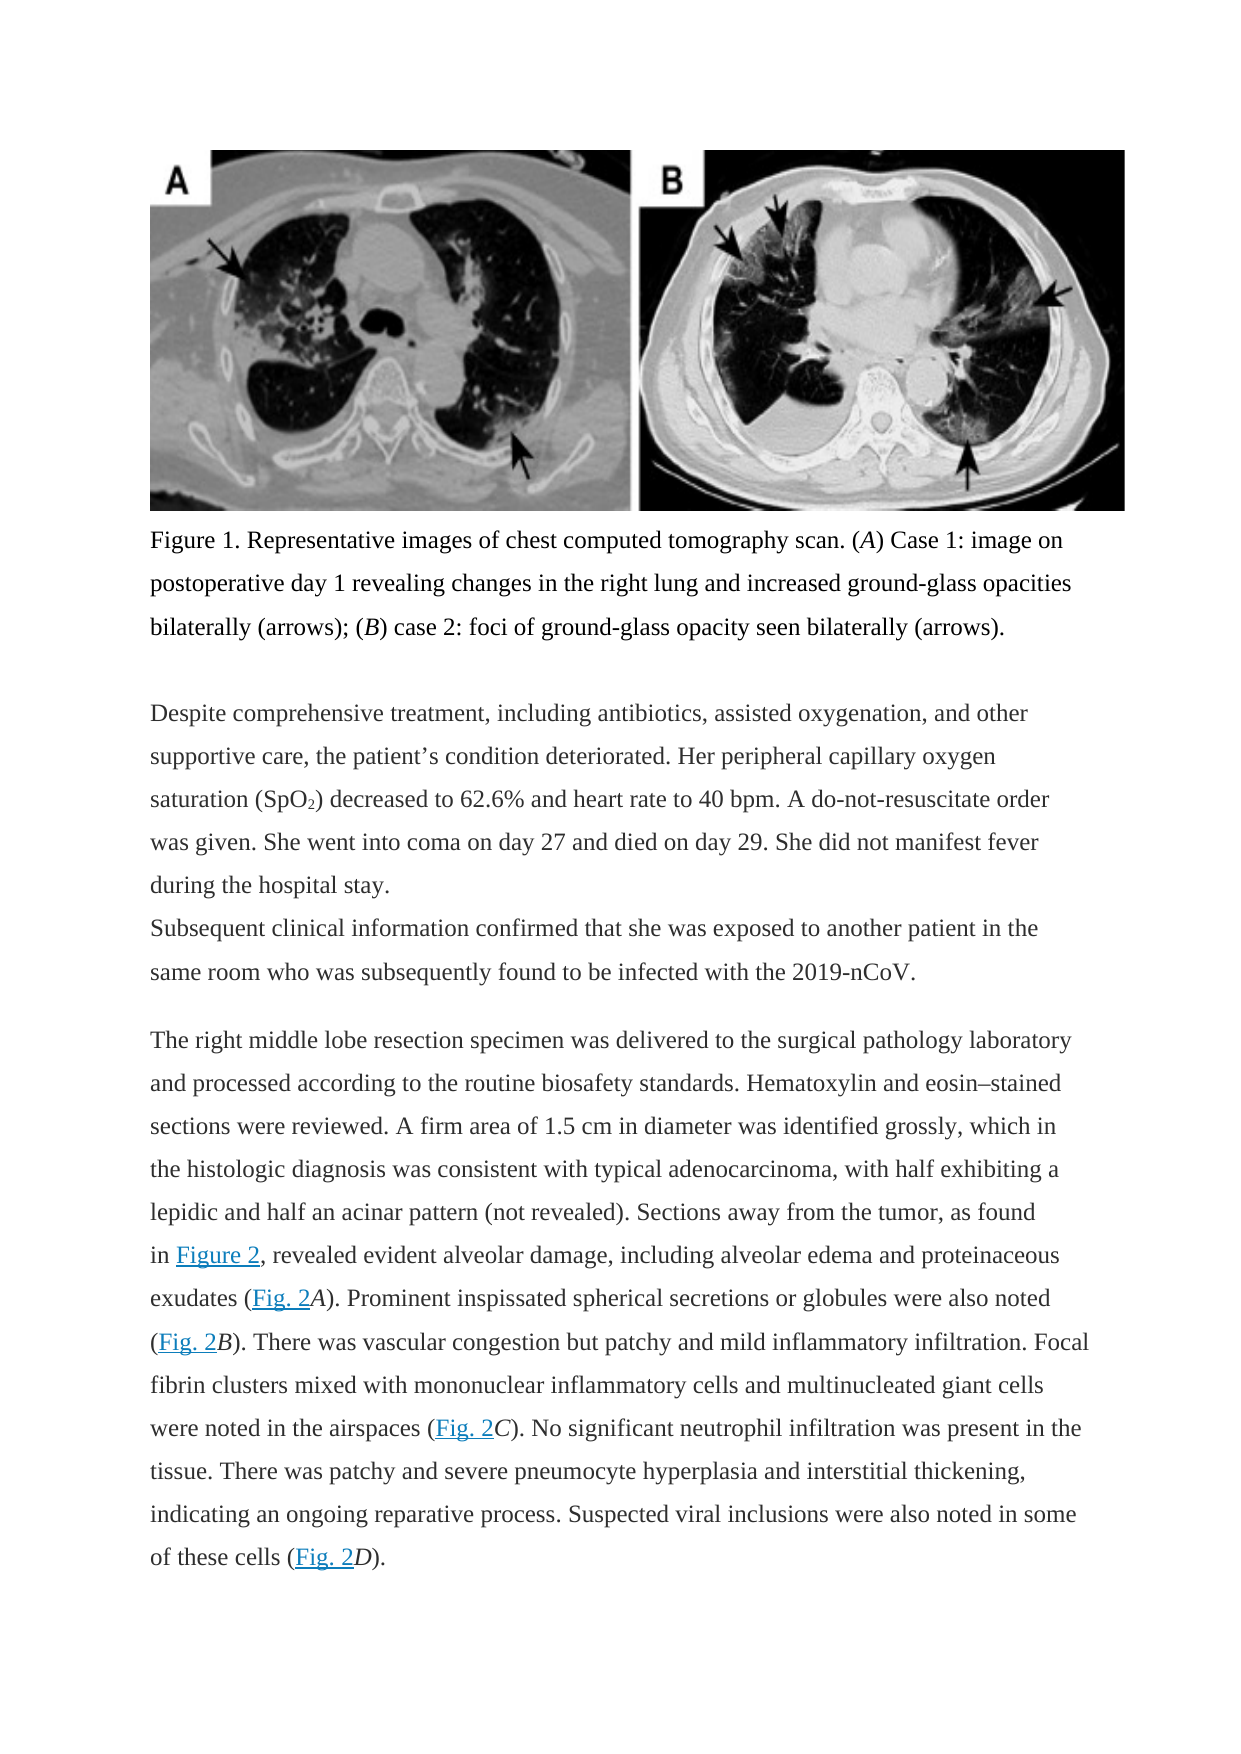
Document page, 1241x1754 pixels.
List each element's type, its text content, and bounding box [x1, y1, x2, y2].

text The right middle lobe resection specimen was delivered to the surgical pathology laboratory and processed according to the routine biosafety standards. Hematoxylin and eosin–stained sections were reviewed. A firm area of 1.5 cm in diameter was identified grossly, which in the histologic diagnosis was consistent with typical adenocarcinoma, with half exhibiting a lepidic and half an acinar pattern (not revealed). Sections away from the tumor, as found in Figure 2, revealed evident alveolar damage, including alveolar edema and proteinaceous exudates (Fig. 2A). Prominent inspissated spherical secretions or globules were also noted (Fig. 2B). There was vascular congestion but patchy and mild inflammatory infiltration. Focal fibrin clusters mixed with mononuclear inflammatory cells and multinucleated giant cells were noted in the airspaces (Fig. 2C). No significant neutrophil infiltration was present in the tissue. There was patchy and severe pneumocyte hyperplasia and interstitial thickening, indicating an ongoing reparative process. Suspected viral inclusions were also noted in some of these cells (Fig. 2D). [150, 1025, 1090, 1571]
text Despite comprehensive treatment, including antibiotics, assisted oxygenation, and other supportive care, the patient’s condition deteriorated. Her peripheral capillary oxygen saturation (SpO2) decreased to 62.6% and heart rate to 40 bpm. A do-not-resuscitate order was given. She went into coma on day 27 and died on day 29. She did not manifest fever during the hospital stay. [150, 698, 1090, 899]
text Subsequent clinical information confirmed that she was exposed to another patient in the same room who was subsequently found to be infected with the 2019-nCoV. [150, 913, 1090, 985]
picture [150, 150, 1125, 511]
text Figure 1. Representative images of chest computed tomography scan. (A) Case 1: image on postoperative day 1 revealing changes in the right lung and increased ground-glass opacities bilaterally (arrows); (B) case 2: foci of ground-glass opacity seen bilaterally (arrows). [150, 525, 1090, 640]
